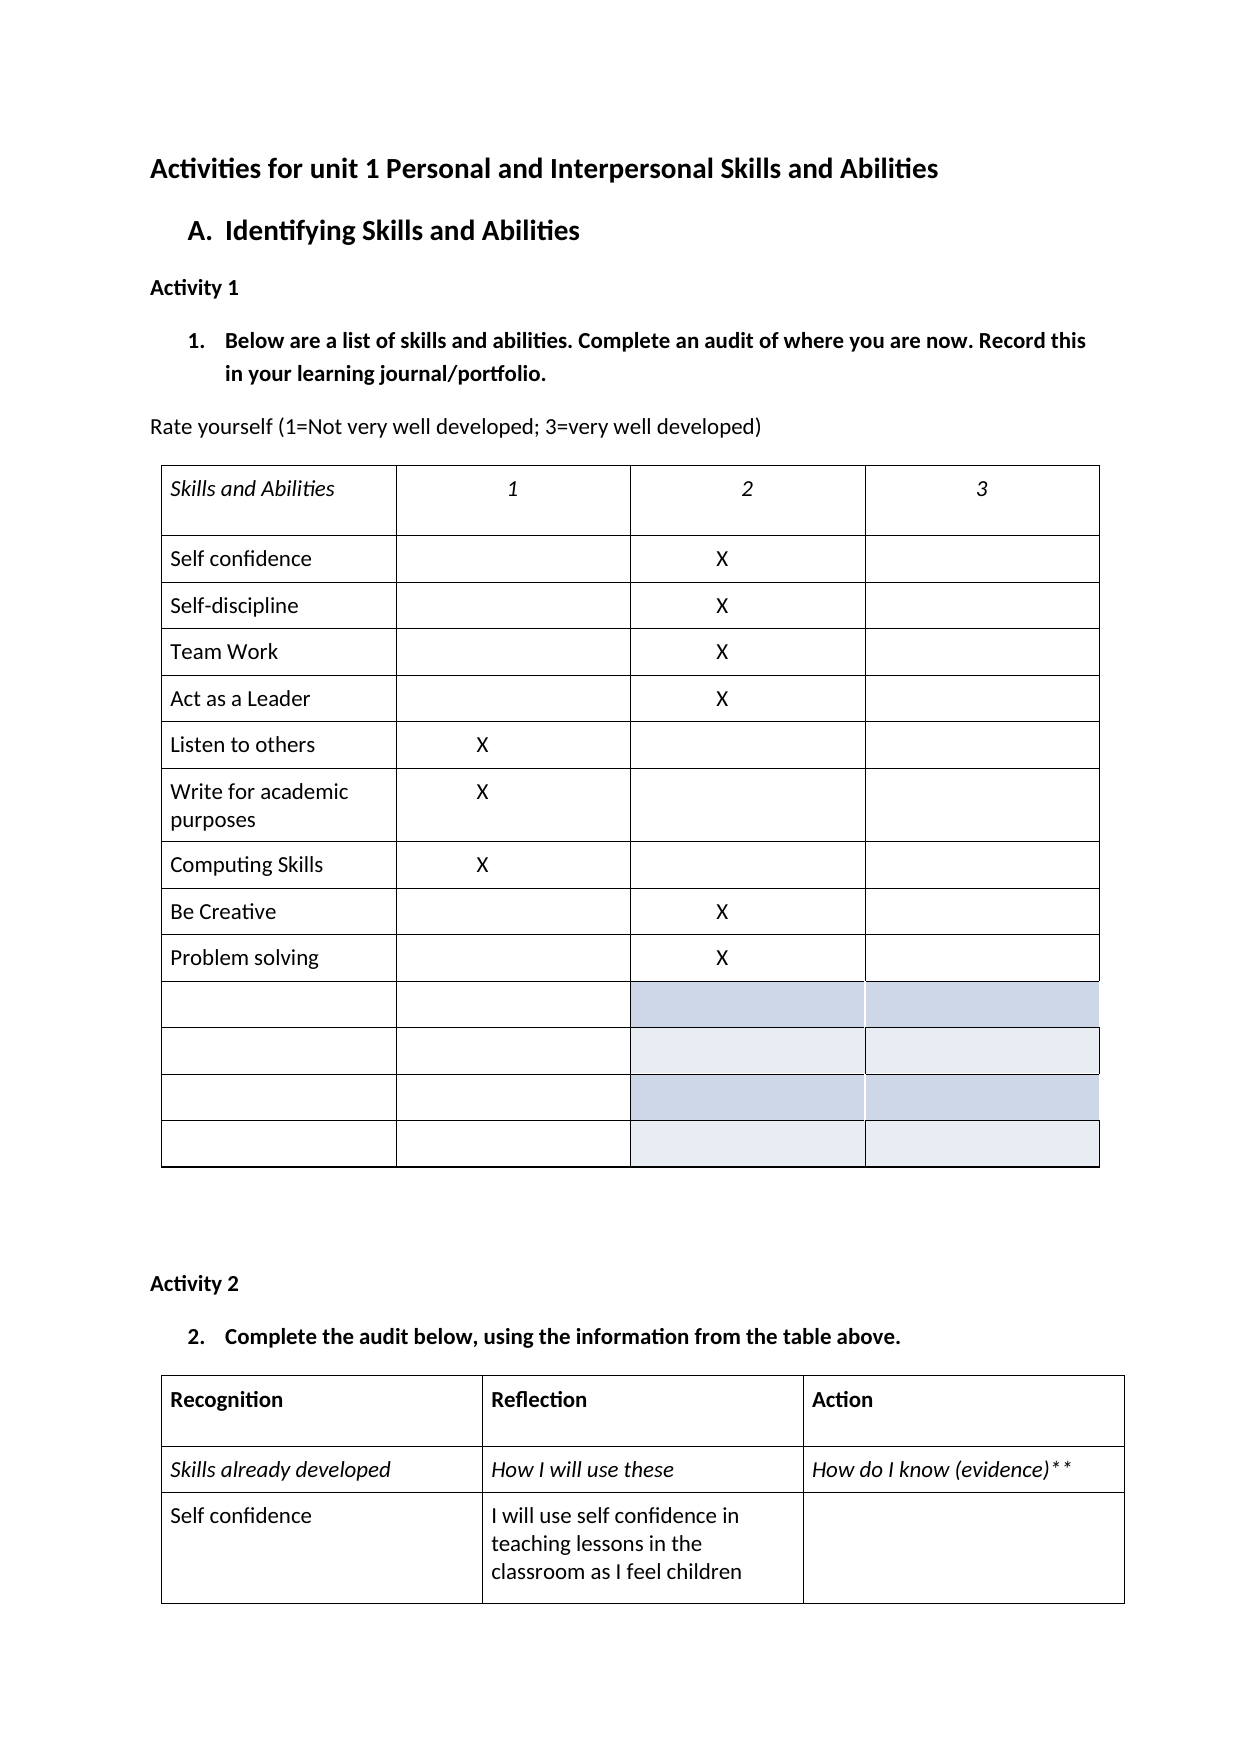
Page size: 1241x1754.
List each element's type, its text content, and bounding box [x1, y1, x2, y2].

text Rate yourself (1=Not very well developed; 3=very well developed) [150, 412, 1090, 440]
table_cell [866, 536, 1099, 582]
table_cell Team Work [162, 629, 396, 674]
list Below are a list of skills and abilities. Complete an audit of where you are now. Record this in your learning journal/portfolio. [187, 327, 1090, 387]
table_cell [631, 982, 864, 1027]
table_cell [866, 935, 1099, 981]
table_cell Self confidence [162, 536, 396, 582]
table_cell [866, 1075, 1099, 1120]
table_cell [162, 1075, 396, 1120]
table_cell Act as a Leader [162, 676, 396, 721]
table_cell X [397, 769, 630, 841]
table_cell Be Creative [162, 889, 396, 934]
table_cell X [631, 536, 865, 582]
table_cell [866, 982, 1099, 1027]
table_cell [866, 722, 1099, 767]
text Activity 2 [150, 1269, 1090, 1297]
table_cell How I will use these [483, 1447, 803, 1492]
table_cell [631, 1121, 865, 1166]
table_cell [397, 676, 630, 721]
table_cell Self-discipline [162, 583, 396, 628]
table_header 2 [631, 466, 865, 535]
table_cell [397, 1028, 630, 1073]
table_cell [866, 842, 1099, 888]
table_cell [631, 842, 865, 888]
table_cell [866, 629, 1099, 674]
table_cell [397, 1121, 630, 1166]
table_cell X [631, 676, 865, 721]
table_cell [866, 769, 1099, 841]
table_header 1 [397, 466, 630, 535]
table_cell [866, 889, 1099, 934]
table_cell [162, 982, 396, 1027]
table_cell X [631, 583, 865, 628]
table_cell [397, 982, 630, 1027]
table_cell Listen to others [162, 722, 396, 767]
table_cell [631, 1075, 864, 1120]
table_header Action [804, 1376, 1124, 1446]
table_header 3 [866, 466, 1099, 535]
table_header Reflection [483, 1376, 803, 1446]
table_cell Write for academic purposes [162, 769, 396, 841]
list Identifying Skills and Abilities [187, 212, 1090, 247]
table_header Skills and Abilities [162, 466, 396, 535]
table_cell [162, 1028, 396, 1073]
table_cell [866, 583, 1099, 628]
table_cell [397, 536, 630, 582]
table_cell X [631, 935, 865, 981]
table_cell [397, 1075, 630, 1120]
table_cell [397, 889, 630, 934]
table_cell [804, 1493, 1124, 1603]
table_cell [631, 722, 865, 767]
table_cell X [397, 842, 630, 888]
table_cell [162, 1121, 396, 1166]
table_cell [866, 676, 1099, 721]
table_cell X [631, 629, 865, 674]
table_cell Skills already developed [162, 1447, 482, 1492]
table_cell Problem solving [162, 935, 396, 981]
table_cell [483, 1493, 803, 1603]
table_cell [866, 1028, 1099, 1073]
table_cell [397, 629, 630, 674]
table_cell How do I know (evidence)** [804, 1447, 1124, 1492]
text Activities for unit 1 Personal and Interpersonal Skills and Abilities [150, 150, 1090, 186]
table_cell [866, 1121, 1099, 1166]
table_header Recognition [162, 1376, 482, 1446]
table_cell [631, 1028, 865, 1073]
table_cell X [631, 889, 865, 934]
table_cell [397, 935, 630, 981]
table_cell [397, 583, 630, 628]
text Activity 1 [150, 273, 1090, 302]
table_cell Self confidence [162, 1493, 482, 1603]
table_cell [631, 769, 865, 841]
list Complete the audit below, using the information from the table above. [187, 1322, 1090, 1350]
table_cell X [397, 722, 630, 767]
table_cell Computing Skills [162, 842, 396, 888]
